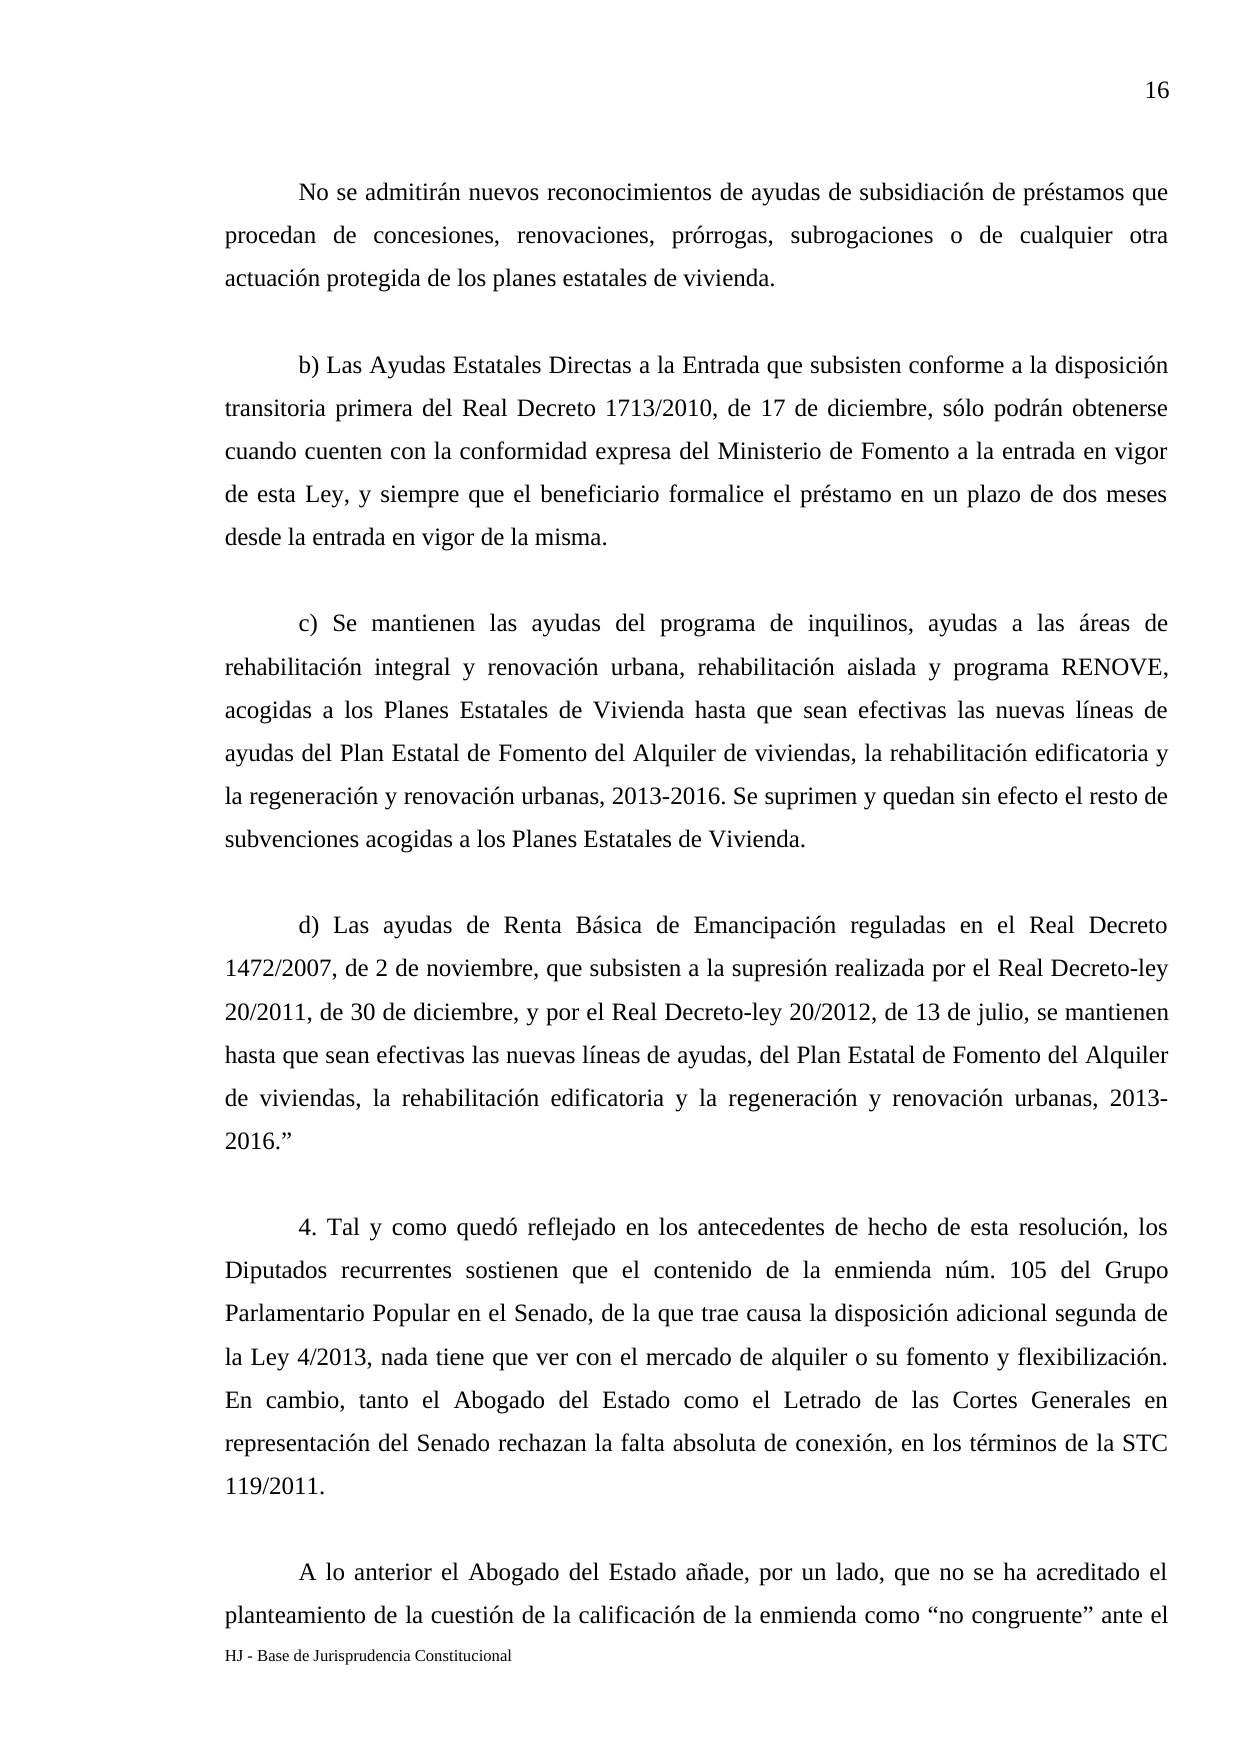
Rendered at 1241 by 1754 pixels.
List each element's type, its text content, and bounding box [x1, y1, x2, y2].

text b) Las Ayudas Estatales Directas a la Entrada que subsisten conforme a la disposición transitoria primera del Real Decreto 1713/2010, de 17 de diciembre, sólo podrán obtenerse cuando cuenten con la conformidad expresa del Ministerio de Fomento a la entrada en vigor de esta Ley, y siempre que el beneficiario formalice el préstamo en un plazo de dos meses desde la entrada en vigor de la misma. [224, 350, 1169, 551]
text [224, 1557, 1169, 1629]
text 4. Tal y como quedó reflejado en los antecedentes de hecho de esta resolución, los Diputados recurrentes sostienen que el contenido de la enmienda núm. 105 del Grupo Parlamentario Popular en el Senado, de la que trae causa la disposición adicional segunda de la Ley 4/2013, nada tiene que ver con el mercado de alquiler o su fomento y flexibilización. En cambio, tanto el Abogado del Estado como el Letrado de las Cortes Generales en representación del Senado rechazan la falta absoluta de conexión, en los términos de la STC 119/2011. [224, 1212, 1169, 1500]
text No se admitirán nuevos reconocimientos de ayudas de subsidiación de préstamos que procedan de concesiones, renovaciones, prórrogas, subrogaciones o de cualquier otra actuación protegida de los planes estatales de vivienda. [224, 177, 1169, 292]
text c) Se mantienen las ayudas del programa de inquilinos, ayudas a las áreas de rehabilitación integral y renovación urbana, rehabilitación aislada y programa RENOVE, acogidas a los Planes Estatales de Vivienda hasta que sean efectivas las nuevas líneas de ayudas del Plan Estatal de Fomento del Alquiler de viviendas, la rehabilitación edificatoria y la regeneración y renovación urbanas, 2013-2016. Se suprimen y quedan sin efecto el resto de subvenciones acogidas a los Planes Estatales de Vivienda. [224, 608, 1169, 853]
text d) Las ayudas de Renta Básica de Emancipación reguladas en el Real Decreto 1472/2007, de 2 de noviembre, que subsisten a la supresión realizada por el Real Decreto-ley 20/2011, de 30 de diciembre, y por el Real Decreto-ley 20/2012, de 13 de julio, se mantienen hasta que sean efectivas las nuevas líneas de ayudas, del Plan Estatal de Fomento del Alquiler de viviendas, la rehabilitación edificatoria y la regeneración y renovación urbanas, 2013-2016.” [224, 910, 1169, 1155]
